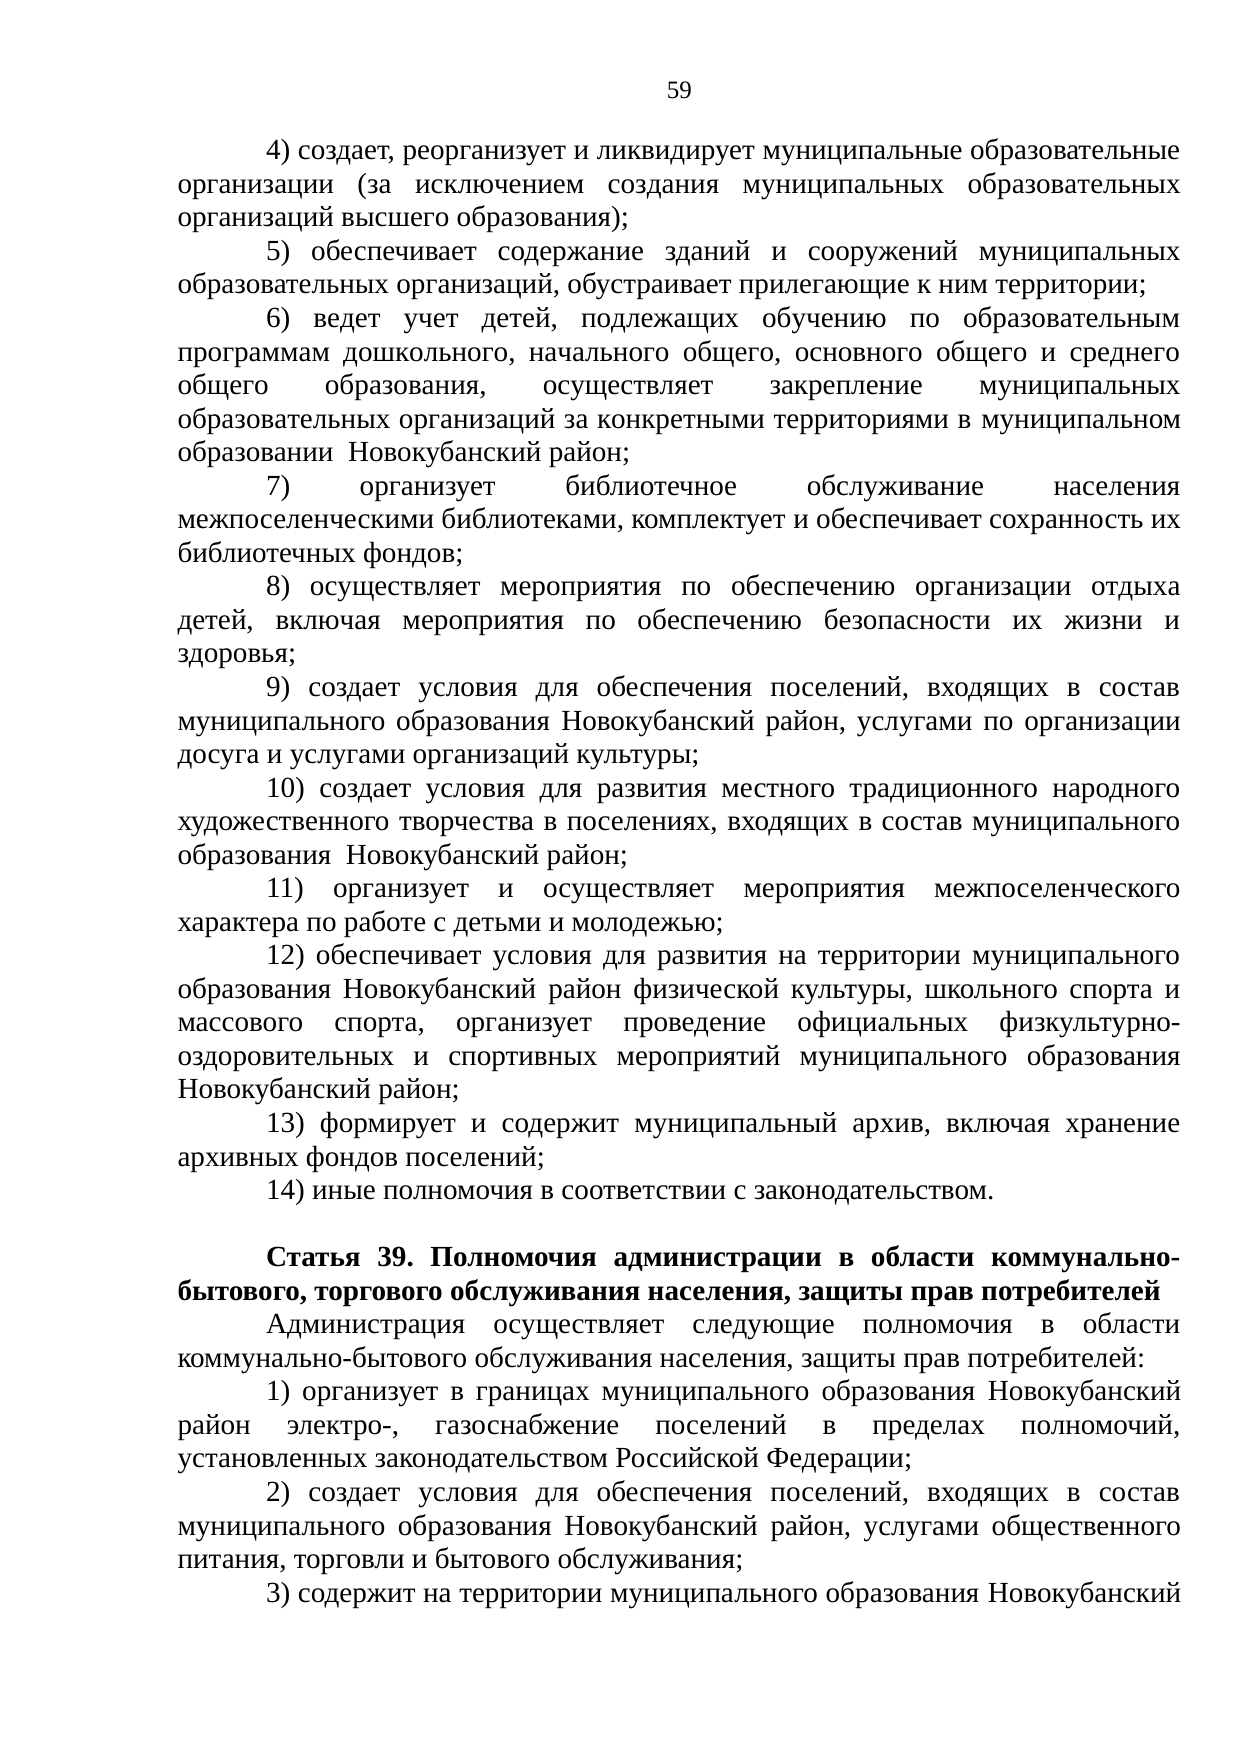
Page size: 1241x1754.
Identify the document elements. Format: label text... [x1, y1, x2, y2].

text 13) формирует и содержит муниципальный архив, включая хранение архивных фондов поселений; [177, 1105, 1181, 1172]
text 9) создает условия для обеспечения поселений, входящих в состав муниципального образования Новокубанский район, услугами по организации досуга и услугами организаций культуры; [177, 669, 1181, 770]
text 6) ведет учет детей, подлежащих обучению по образовательным программам дошкольного, начального общего, основного общего и среднего общего образования, осуществляет закрепление муниципальных образовательных организаций за конкретными территориями в муниципальном образовании Новокубанский район; [177, 300, 1181, 468]
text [177, 1575, 1181, 1608]
text 4) создает, реорганизует и ликвидирует муниципальные образовательные организации (за исключением создания муниципальных образовательных организаций высшего образования); [177, 132, 1181, 233]
text 11) организует и осуществляет мероприятия межпоселенческого характера по работе с детьми и молодежью; [177, 870, 1181, 937]
text 1) организует в границах муниципального образования Новокубанский район электро-, газоснабжение поселений в пределах полномочий, установленных законодательством Российской Федерации; [177, 1373, 1181, 1474]
subtitle Статья 39. Полномочия администрации в области коммунально-бытового, торгового обслуживания населения, защиты прав потребителей [177, 1239, 1181, 1306]
text 2) создает условия для обеспечения поселений, входящих в состав муниципального образования Новокубанский район, услугами общественного питания, торговли и бытового обслуживания; [177, 1474, 1181, 1575]
text 10) создает условия для развития местного традиционного народного художественного творчества в поселениях, входящих в состав муниципального образования Новокубанский район; [177, 770, 1181, 870]
text Администрация осуществляет следующие полномочия в области коммунально-бытового обслуживания населения, защиты прав потребителей: [177, 1306, 1181, 1373]
text 12) обеспечивает условия для развития на территории муниципального образования Новокубанский район физической культуры, школьного спорта и массового спорта, организует проведение официальных физкультурно-оздоровительных и спортивных мероприятий муниципального образования Новокубанский район; [177, 937, 1181, 1105]
text 14) иные полномочия в соответствии с законодательством. [177, 1172, 1181, 1206]
text 8) осуществляет мероприятия по обеспечению организации отдыха детей, включая мероприятия по обеспечению безопасности их жизни и здоровья; [177, 568, 1181, 669]
text 7) организует библиотечное обслуживание населения межпоселенческими библиотеками, комплектует и обеспечивает сохранность их библиотечных фондов; [177, 468, 1181, 568]
text 5) обеспечивает содержание зданий и сооружений муниципальных образовательных организаций, обустраивает прилегающие к ним территории; [177, 233, 1181, 300]
